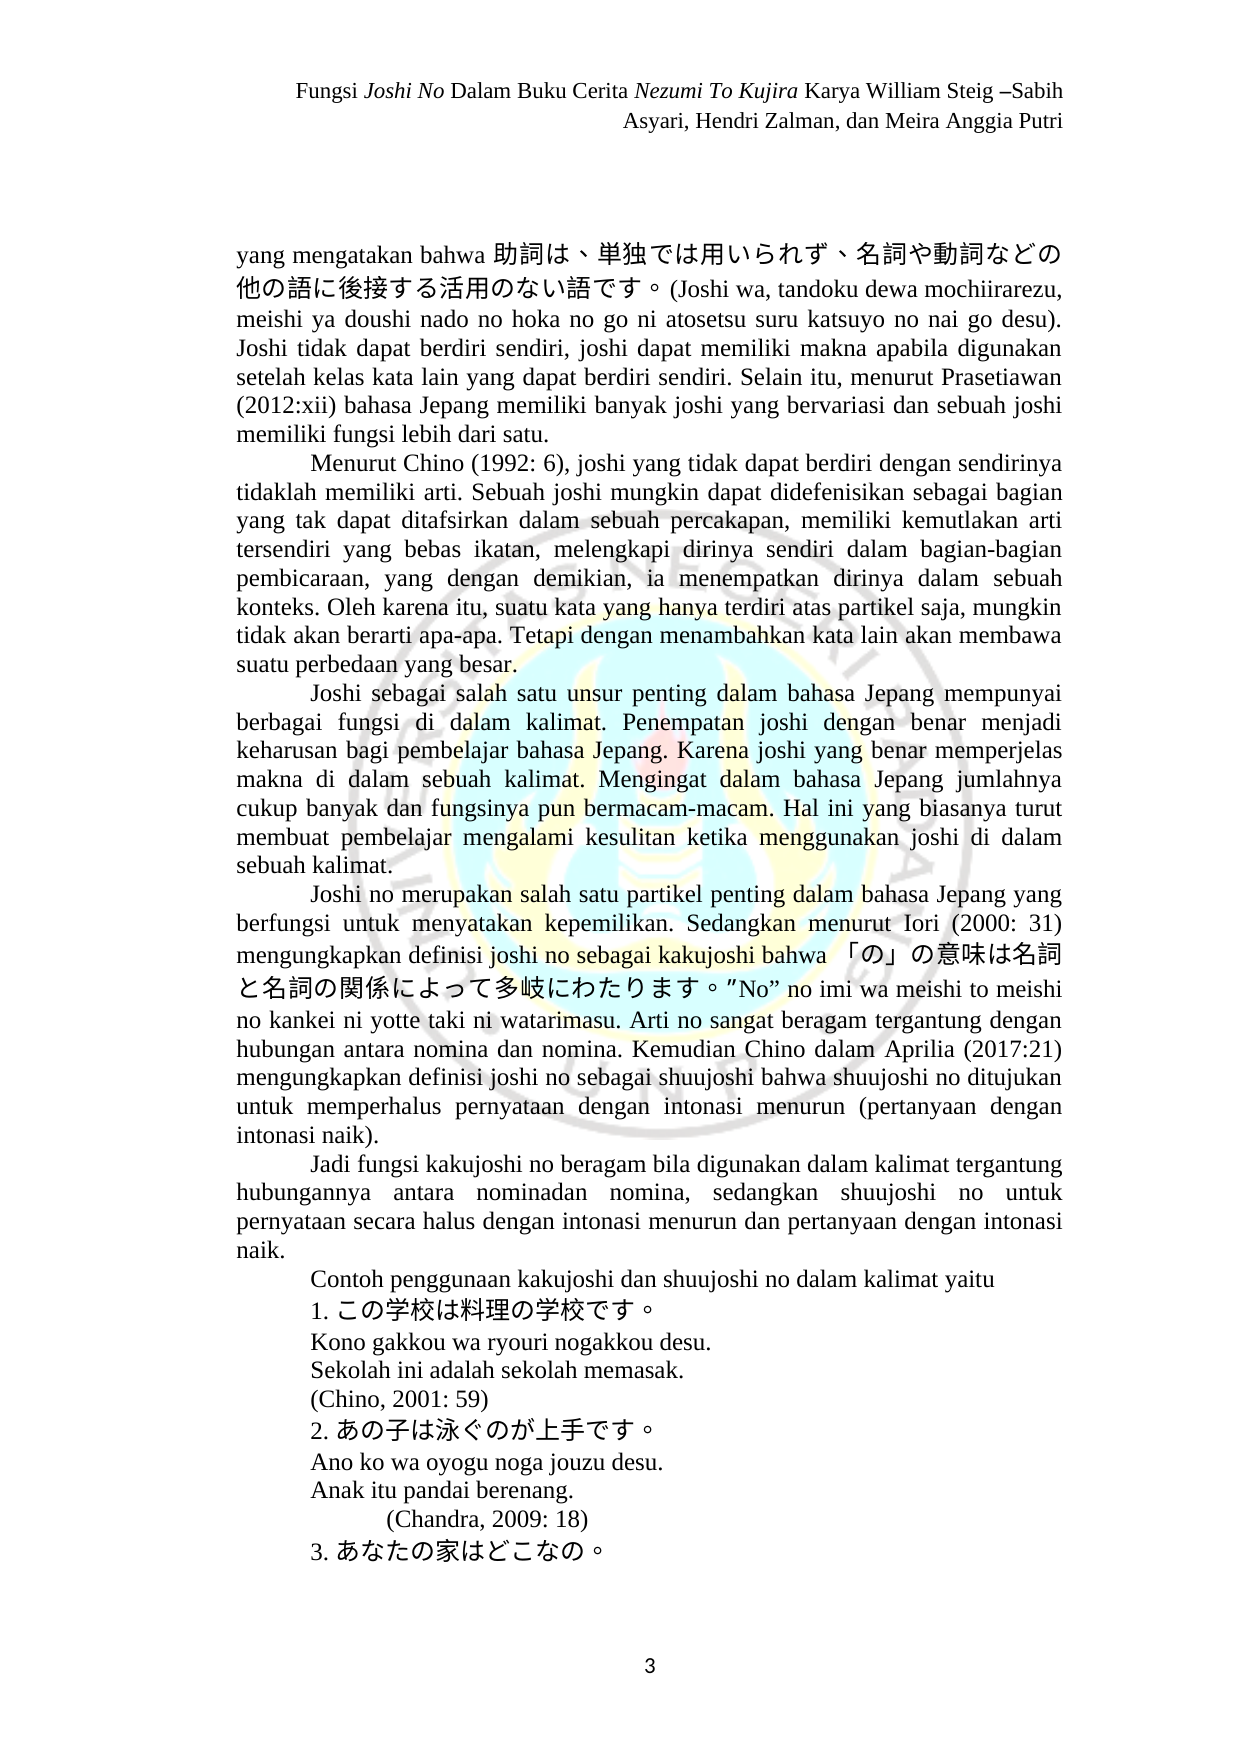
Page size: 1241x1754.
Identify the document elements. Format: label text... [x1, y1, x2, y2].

text (Chandra, 2009: 18) [236, 1504, 1063, 1533]
text Anak itu pandai berenang. [236, 1476, 1063, 1504]
text Kono gakkou wa ryouri nogakkou desu. [236, 1327, 1063, 1355]
text Menurut Chino (1992: 6), joshi yang tidak dapat berdiri dengan sendirinya tidaklah memiliki arti. Sebuah joshi mungkin dapat didefenisikan sebagai bagian yang tak dapat ditafsirkan dalam sebuah percakapan, memiliki kemutlakan arti tersendiri yang bebas ikatan, melengkapi dirinya sendiri dalam bagian-bagian pembicaraan, yang dengan demikian, ia menempatkan dirinya dalam sebuah konteks. Oleh karena itu, suatu kata yang hanya terdiri atas partikel saja, mungkin tidak akan berarti apa-apa. Tetapi dengan menambahkan kata lain akan membawa suatu perbedaan yang besar. [236, 448, 1063, 678]
text 1. この学校は料理の学校です。 [236, 1292, 1063, 1327]
text (Chino, 2001: 59) [236, 1384, 1063, 1413]
text Jadi fungsi kakujoshi no beragam bila digunakan dalam kalimat tergantung hubungannya antara nominadan nomina, sedangkan shuujoshi no untuk pernyataan secara halus dengan intonasi menurun dan pertanyaan dengan intonasi naik. [236, 1149, 1063, 1264]
text Joshi sebagai salah satu unsur penting dalam bahasa Jepang mempunyai berbagai fungsi di dalam kalimat. Penempatan joshi dengan benar menjadi keharusan bagi pembelajar bahasa Jepang. Karena joshi yang benar memperjelas makna di dalam sebuah kalimat. Mengingat dalam bahasa Jepang jumlahnya cukup banyak dan fungsinya pun bermacam-macam. Hal ini yang biasanya turut membuat pembelajar mengalami kesulitan ketika menggunakan joshi di dalam sebuah kalimat. [236, 678, 1063, 879]
text Contoh penggunaan kakujoshi dan shuujoshi no dalam kalimat yaitu [236, 1264, 1063, 1292]
text 2. あの子は泳ぐのが上手です。 [236, 1413, 1063, 1447]
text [236, 236, 1063, 448]
text Sekolah ini adalah sekolah memasak. [236, 1355, 1063, 1384]
text 3. あなたの家はどこなの。 [236, 1533, 1063, 1567]
text Joshi no merupakan salah satu partikel penting dalam bahasa Jepang yang berfungsi untuk menyatakan kepemilikan. Sedangkan menurut Iori (2000: 31) mengungkapkan definisi joshi no sebagai kakujoshi bahwa 「の」の意味は名詞と名詞の関係によって多岐にわたります。”No” no imi wa meishi to meishi no kankei ni yotte taki ni watarimasu. Arti no sangat beragam tergantung dengan hubungan antara nomina dan nomina. Kemudian Chino dalam Aprilia (2017:21) mengungkapkan definisi joshi no sebagai shuujoshi bahwa shuujoshi no ditujukan untuk memperhalus pernyataan dengan intonasi menurun (pertanyaan dengan intonasi naik). [236, 879, 1063, 1149]
text Ano ko wa oyogu noga jouzu desu. [236, 1447, 1063, 1476]
